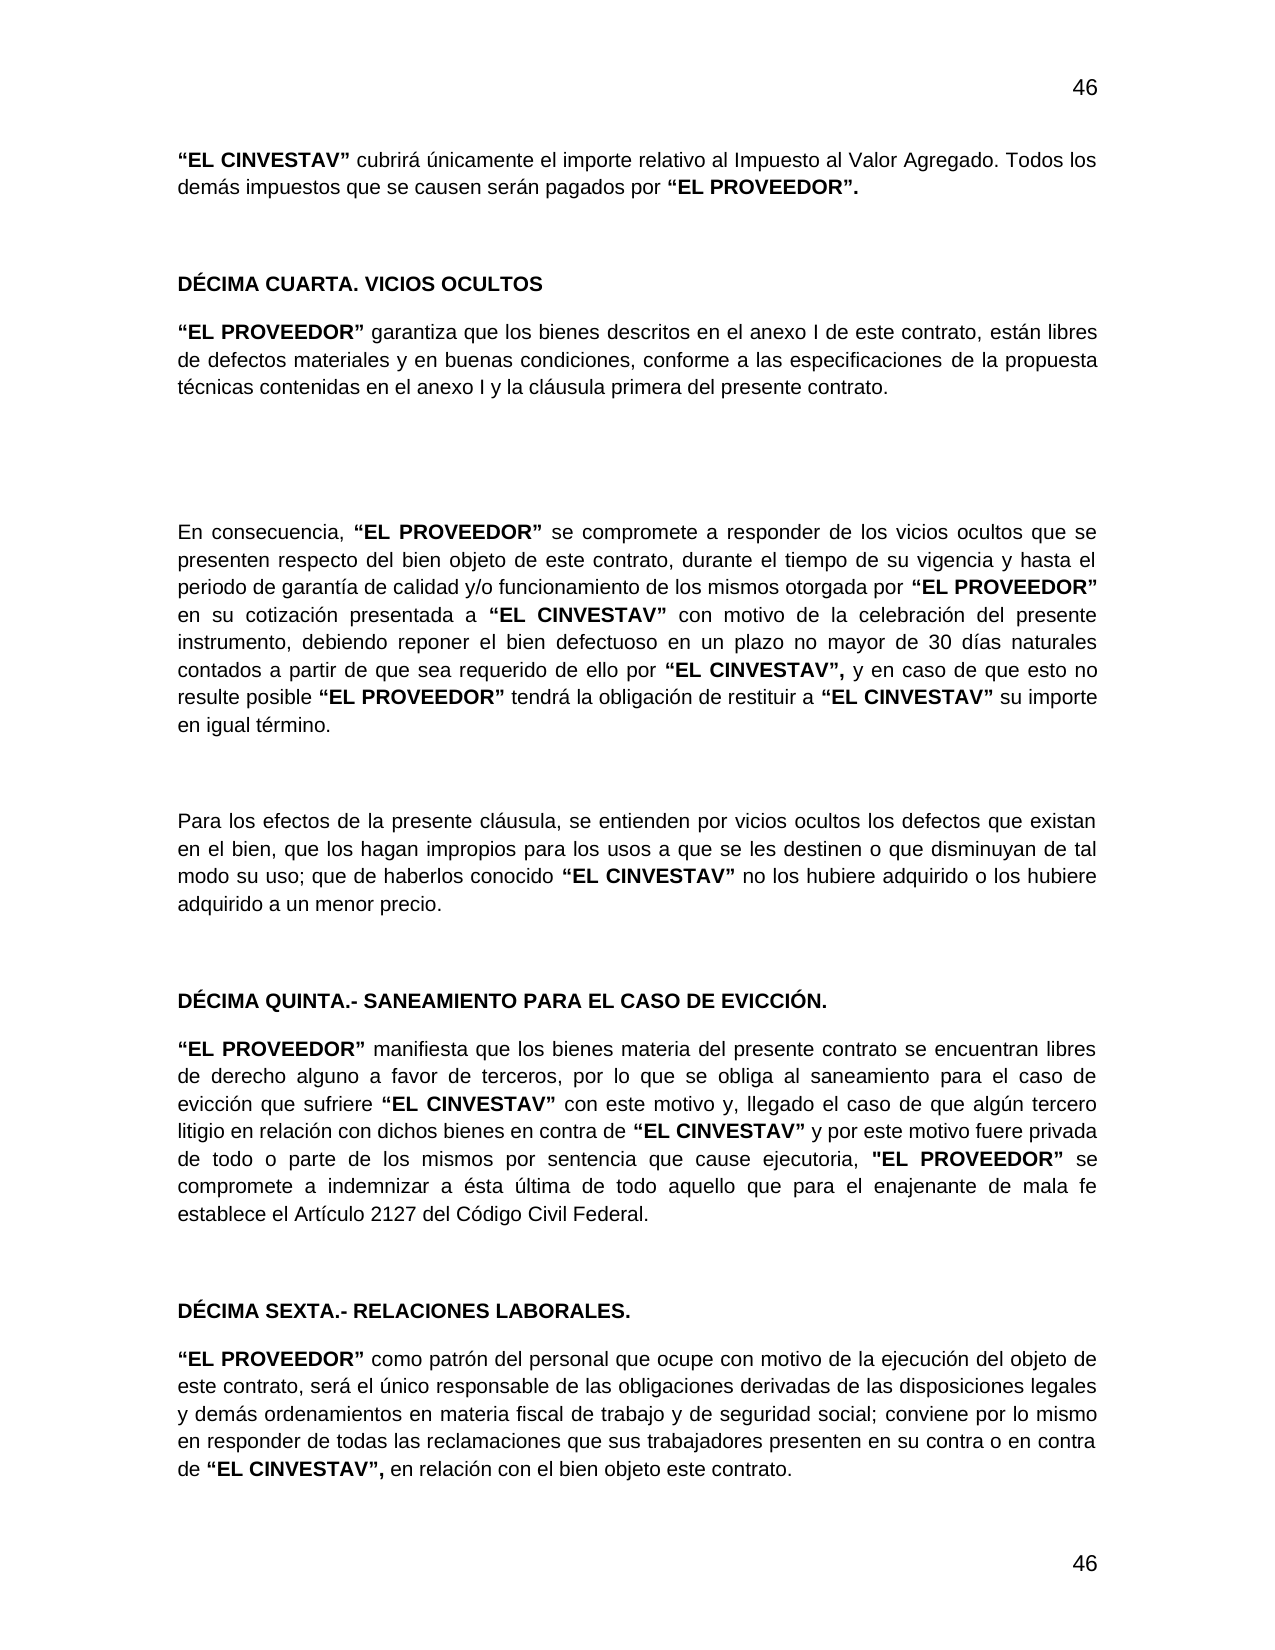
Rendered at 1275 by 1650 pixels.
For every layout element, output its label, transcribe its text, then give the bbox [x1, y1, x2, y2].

text “EL CINVESTAV” cubrirá únicamente el importe relativo al Impuesto al Valor Agregado. Todos los demás impuestos que se causen serán pagados por “EL PROVEEDOR”. [177, 148, 1098, 199]
text DÉCIMA QUINTA.- SANEAMIENTO PARA EL CASO DE EVICCIÓN. [177, 988, 1098, 1012]
text “EL PROVEEDOR” manifiesta que los bienes materia del presente contrato se encuentran libres de derecho alguno a favor de terceros, por lo que se obliga al saneamiento para el caso de evicción que sufriere “EL CINVESTAV” con este motivo y, llegado el caso de que algún tercero litigio en relación con dichos bienes en contra de “EL CINVESTAV” y por este motivo fuere privada de todo o parte de los mismos por sentencia que cause ejecutoria, "EL PROVEEDOR” se compromete a indemnizar a ésta última de todo aquello que para el enajenante de mala fe establece el Artículo 2127 del Código Civil Federal. [177, 1037, 1098, 1226]
text En consecuencia, “EL PROVEEDOR” se compromete a responder de los vicios ocultos que se presenten respecto del bien objeto de este contrato, durante el tiempo de su vigencia y hasta el periodo de garantía de calidad y/o funcionamiento de los mismos otorgada por “EL PROVEEDOR” en su cotización presentada a “EL CINVESTAV” con motivo de la celebración del presente instrumento, debiendo reponer el bien defectuoso en un plazo no mayor de 30 días naturales contados a partir de que sea requerido de ello por “EL CINVESTAV”, y en caso de que esto no resulte posible “EL PROVEEDOR” tendrá la obligación de restituir a “EL CINVESTAV” su importe en igual término. [177, 520, 1098, 737]
text DÉCIMA CUARTA. VICIOS OCULTOS [177, 272, 1098, 296]
text “EL PROVEEDOR” garantiza que los bienes descritos en el anexo I de este contrato, están libres de defectos materiales y en buenas condiciones, conforme a las especificaciones de la propuesta técnicas contenidas en el anexo I y la cláusula primera del presente contrato. [177, 320, 1098, 399]
text “EL PROVEEDOR” como patrón del personal que ocupe con motivo de la ejecución del objeto de este contrato, será el único responsable de las obligaciones derivadas de las disposiciones legales y demás ordenamientos en materia fiscal de trabajo y de seguridad social; conviene por lo mismo en responder de todas las reclamaciones que sus trabajadores presenten en su contra o en contra de “EL CINVESTAV”, en relación con el bien objeto este contrato. [177, 1347, 1098, 1481]
text Para los efectos de la presente cláusula, se entienden por vicios ocultos los defectos que existan en el bien, que los hagan impropios para los usos a que se les destinen o que disminuyan de tal modo su uso; que de haberlos conocido “EL CINVESTAV” no los hubiere adquirido o los hubiere adquirido a un menor precio. [177, 809, 1098, 916]
text DÉCIMA SEXTA.- RELACIONES LABORALES. [177, 1298, 1098, 1322]
